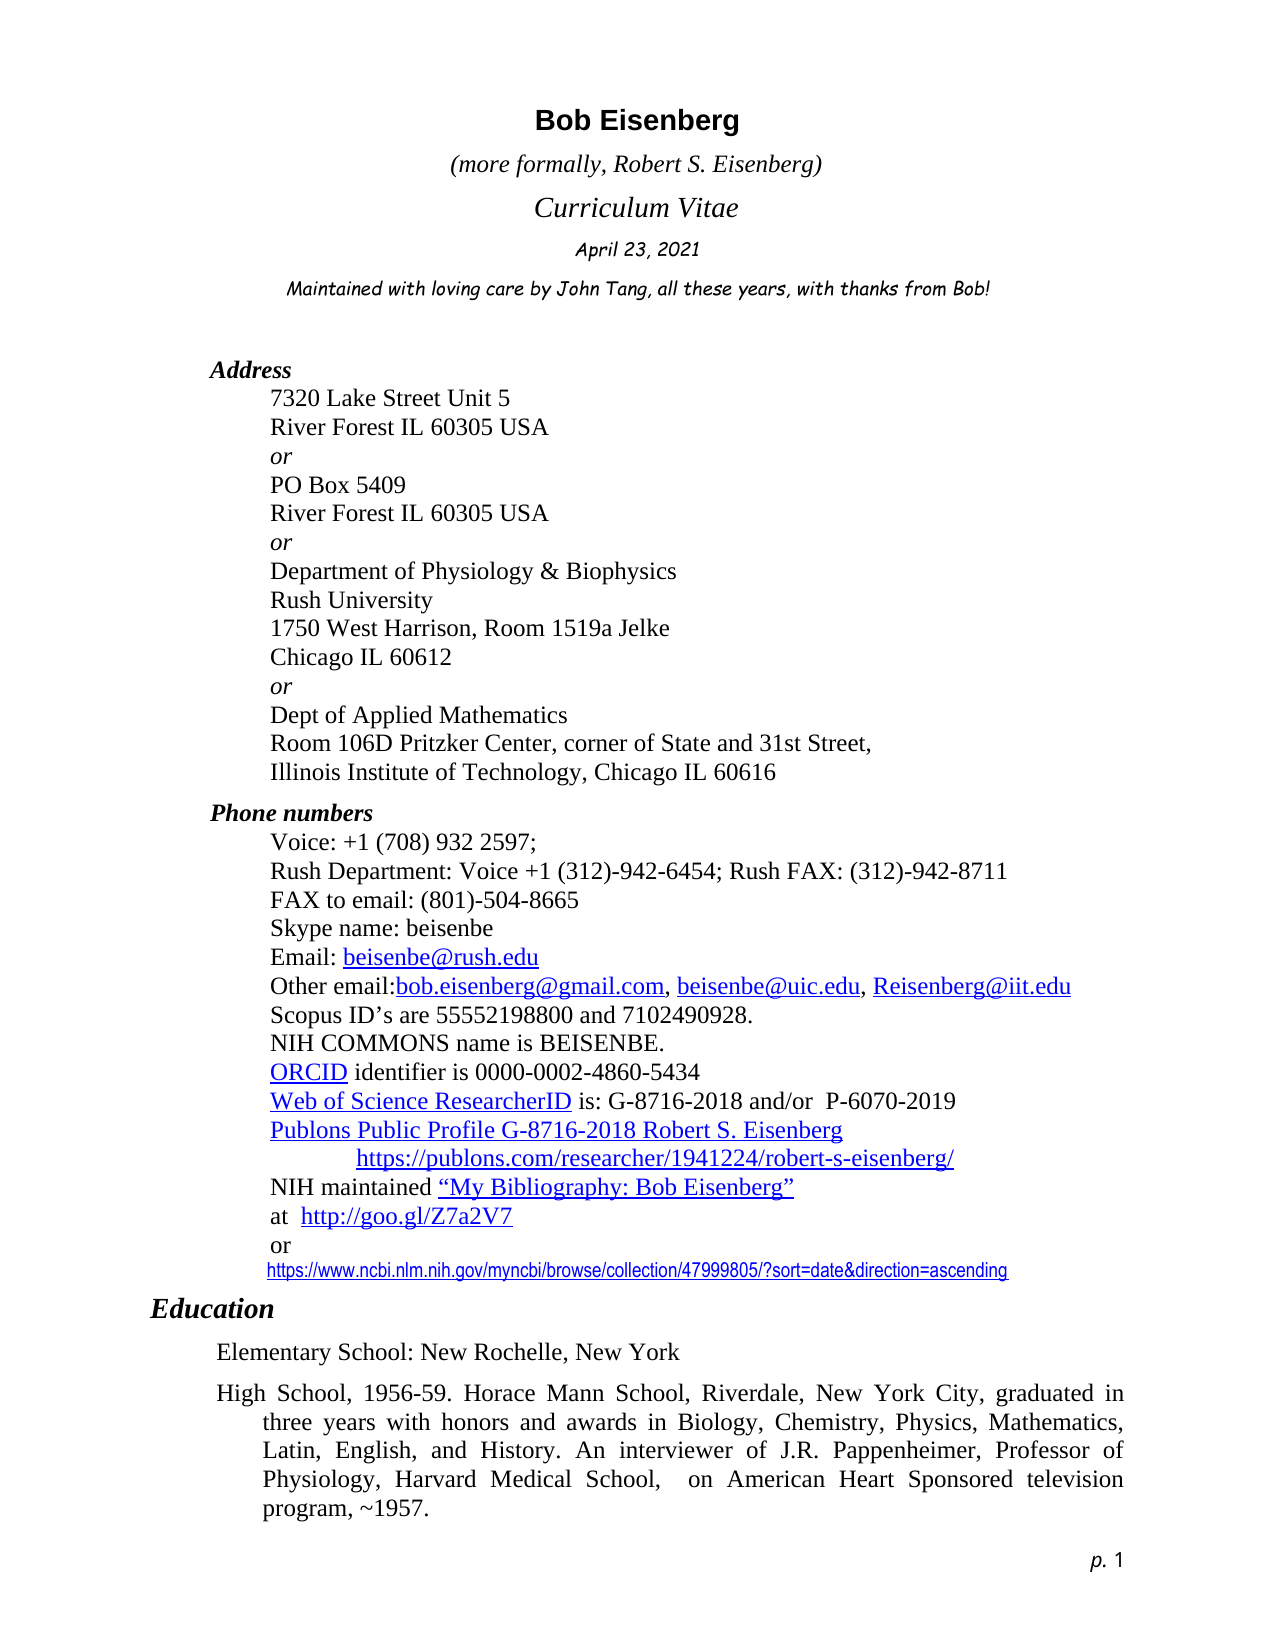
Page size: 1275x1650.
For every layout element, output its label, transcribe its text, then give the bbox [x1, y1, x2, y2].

text NIH COMMONS name is BEISENBE. [270, 1028, 1125, 1057]
text River Forest IL 60305 USA [270, 498, 1125, 527]
text Dept of Applied Mathematics [270, 700, 1125, 728]
text (more formally, Robert S. Eisenberg) [150, 149, 1125, 178]
text Other email:bob.eisenberg@gmail.com, beisenbe@uic.edu, Reisenberg@iit.edu [270, 971, 1125, 1000]
text River Forest IL 60305 USA [270, 412, 1125, 441]
text or [270, 527, 1125, 556]
text Phone numbers [210, 798, 1125, 827]
text PO Box 5409 [270, 470, 1125, 498]
text Rush Department: Voice +1 (312)-942-6454; Rush FAX: (312)-942-8711 [270, 856, 1125, 885]
text at http://goo.gl/Z7a2V7 [270, 1201, 1125, 1230]
text Room 106D Pritzker Center, corner of State and 31st Street, [270, 728, 1125, 757]
text 1750 West Harrison, Room 1519a Jelke [270, 613, 1125, 642]
text Email: beisenbe@rush.edu [270, 942, 1125, 971]
text 7320 Lake Street Unit 5 [270, 383, 1125, 412]
text Skype name: beisenbe [270, 913, 1125, 942]
text or [270, 671, 1125, 700]
text Voice: +1 (708) 932 2597; [270, 827, 1125, 856]
text or [270, 441, 1125, 470]
text Illinois Institute of Technology, Chicago IL 60616 [270, 757, 1125, 786]
text High School, 1956-59. Horace Mann School, Riverdale, New York City, graduated in three years with honors and awards in Biology, Chemistry, Physics, Mathematics, Latin, English, and History. An interviewer of J.R. Pappenheimer, Professor of Physiology, Harvard Medical School, on American Heart Sponsored television program, ~1957. [216, 1378, 1125, 1522]
text Web of Science ResearcherID is: G-8716-2018 and/or P-6070-2019 [270, 1086, 1125, 1115]
text Bob Eisenberg [150, 103, 1125, 136]
text Address [210, 355, 1125, 383]
text Scopus ID’s are 55552198800 and 7102490928. [270, 1000, 1125, 1028]
text Publons Public Profile G-8716-2018 Robert S. Eisenberg [270, 1115, 1125, 1143]
text Curriculum Vitae [150, 190, 1125, 224]
text https://publons.com/researcher/1941224/robert-s-eisenberg/ [356, 1143, 1125, 1172]
text https://www.ncbi.nlm.nih.gov/myncbi/browse/collection/47999805/?sort=date&direction=ascending [150, 1258, 1125, 1282]
text Department of Physiology & Biophysics [270, 556, 1125, 585]
text April 23, 2021 [150, 236, 1125, 262]
text ORCID identifier is 0000-0002-4860-5434 [270, 1057, 1125, 1086]
text NIH maintained “My Bibliography: Bob Eisenberg” [270, 1172, 1125, 1201]
text Rush University [270, 585, 1125, 613]
text or [270, 1230, 1125, 1258]
text Chicago IL 60612 [270, 642, 1125, 671]
text Education [150, 1291, 1125, 1324]
text FAX to email: (801)-504-8665 [270, 885, 1125, 913]
text Elementary School: New Rochelle, New York [216, 1337, 1125, 1366]
text Maintained with loving care by John Tang, all these years, with thanks from Bob! [150, 275, 1125, 301]
